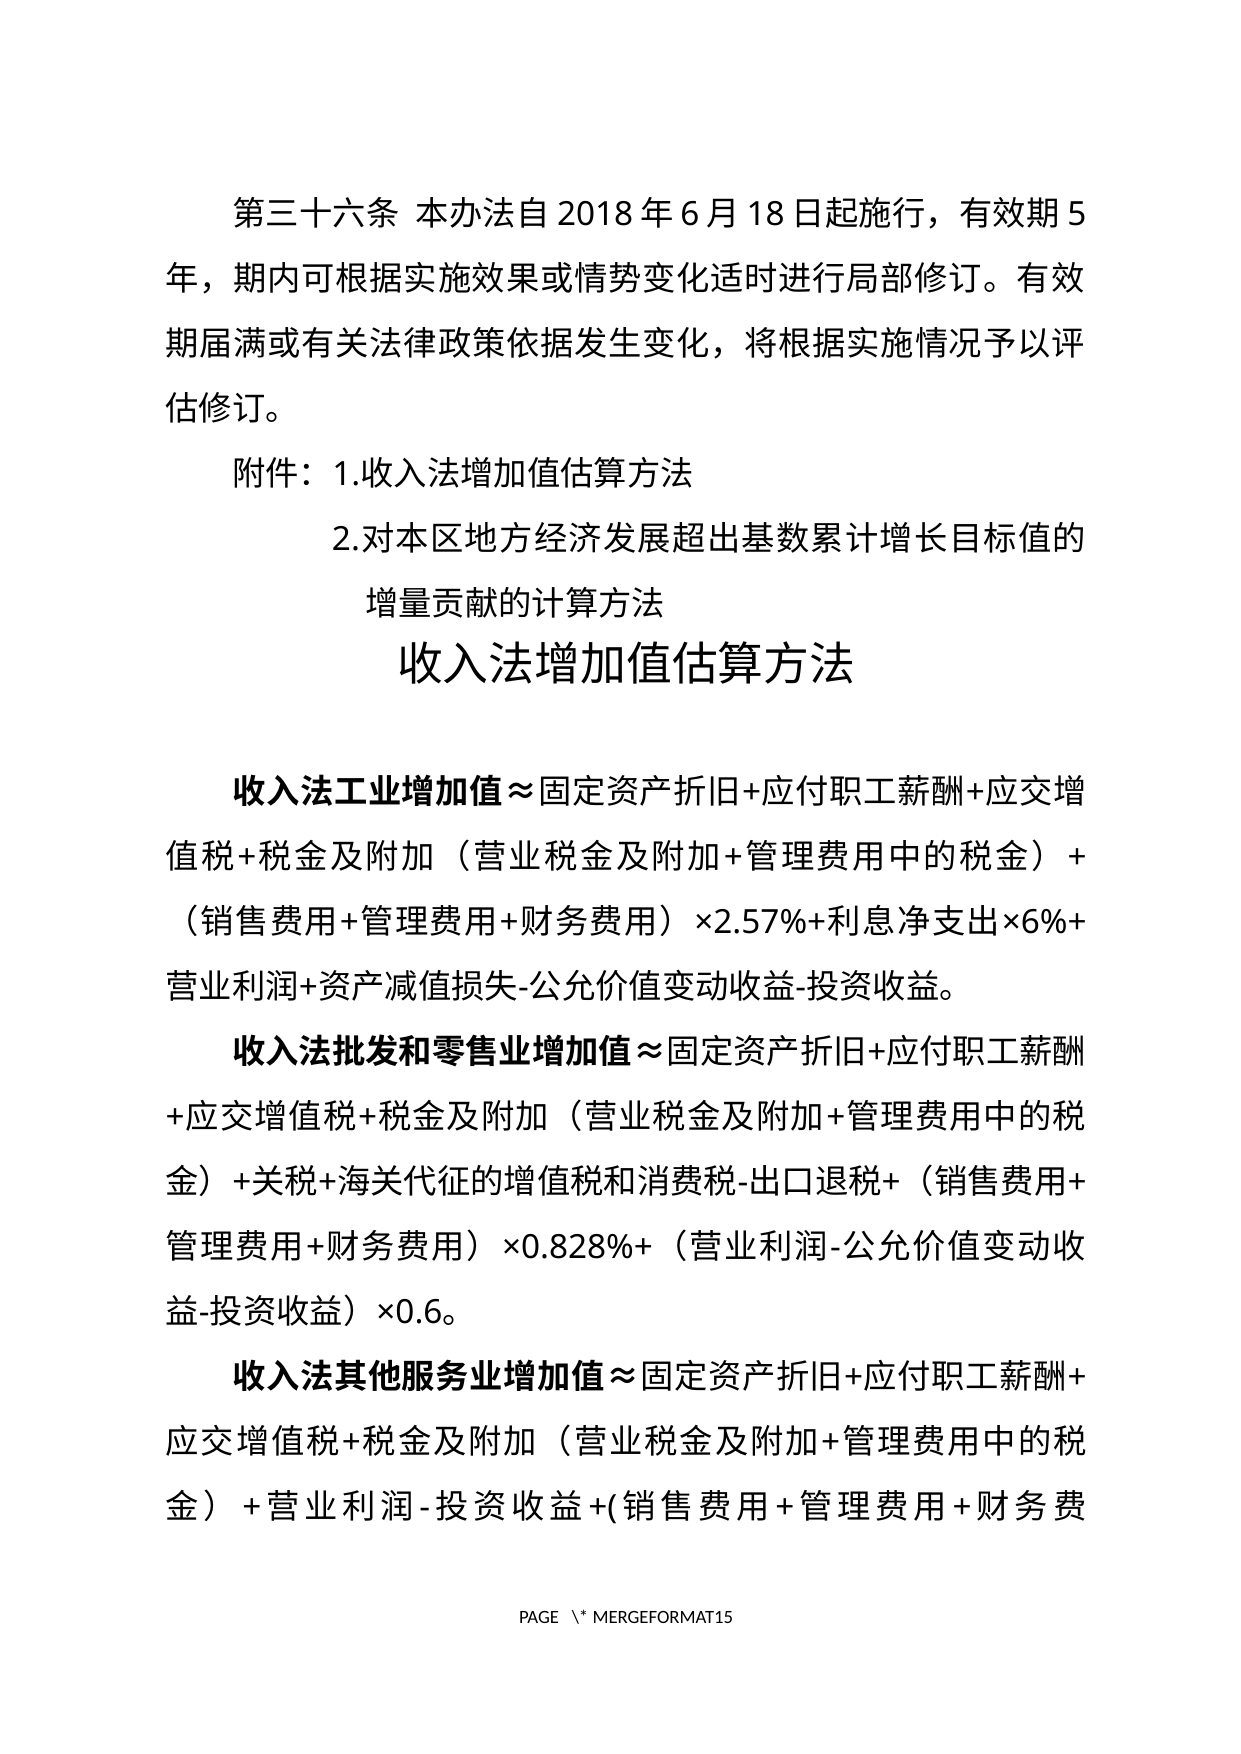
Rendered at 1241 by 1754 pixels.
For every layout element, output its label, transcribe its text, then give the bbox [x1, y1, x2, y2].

text 2.对本区地方经济发展超出基数累计增长目标值的增量贡献的计算方法 [332, 503, 1087, 633]
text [165, 1342, 1087, 1537]
text 附件：1.收入法增加值估算方法 [165, 438, 1087, 503]
text 收入法工业增加值≈固定资产折旧+应付职工薪酬+应交增值税+税金及附加（营业税金及附加+管理费用中的税金）+（销售费用+管理费用+财务费用）×2.57%+利息净支出×6%+营业利润+资产减值损失-公允价值变动收益-投资收益。 [165, 757, 1087, 1017]
text 收入法批发和零售业增加值≈固定资产折旧+应付职工薪酬+应交增值税+税金及附加（营业税金及附加+管理费用中的税金）+关税+海关代征的增值税和消费税-出口退税+（销售费用+管理费用+财务费用）×0.828%+（营业利润-公允价值变动收益-投资收益）×0.6。 [165, 1017, 1087, 1342]
text 收入法增加值估算方法 [165, 633, 1087, 692]
text 第三十六条 本办法自2018年6月18日起施行，有效期5年，期内可根据实施效果或情势变化适时进行局部修订。有效期届满或有关法律政策依据发生变化，将根据实施情况予以评估修订。 [165, 178, 1087, 438]
